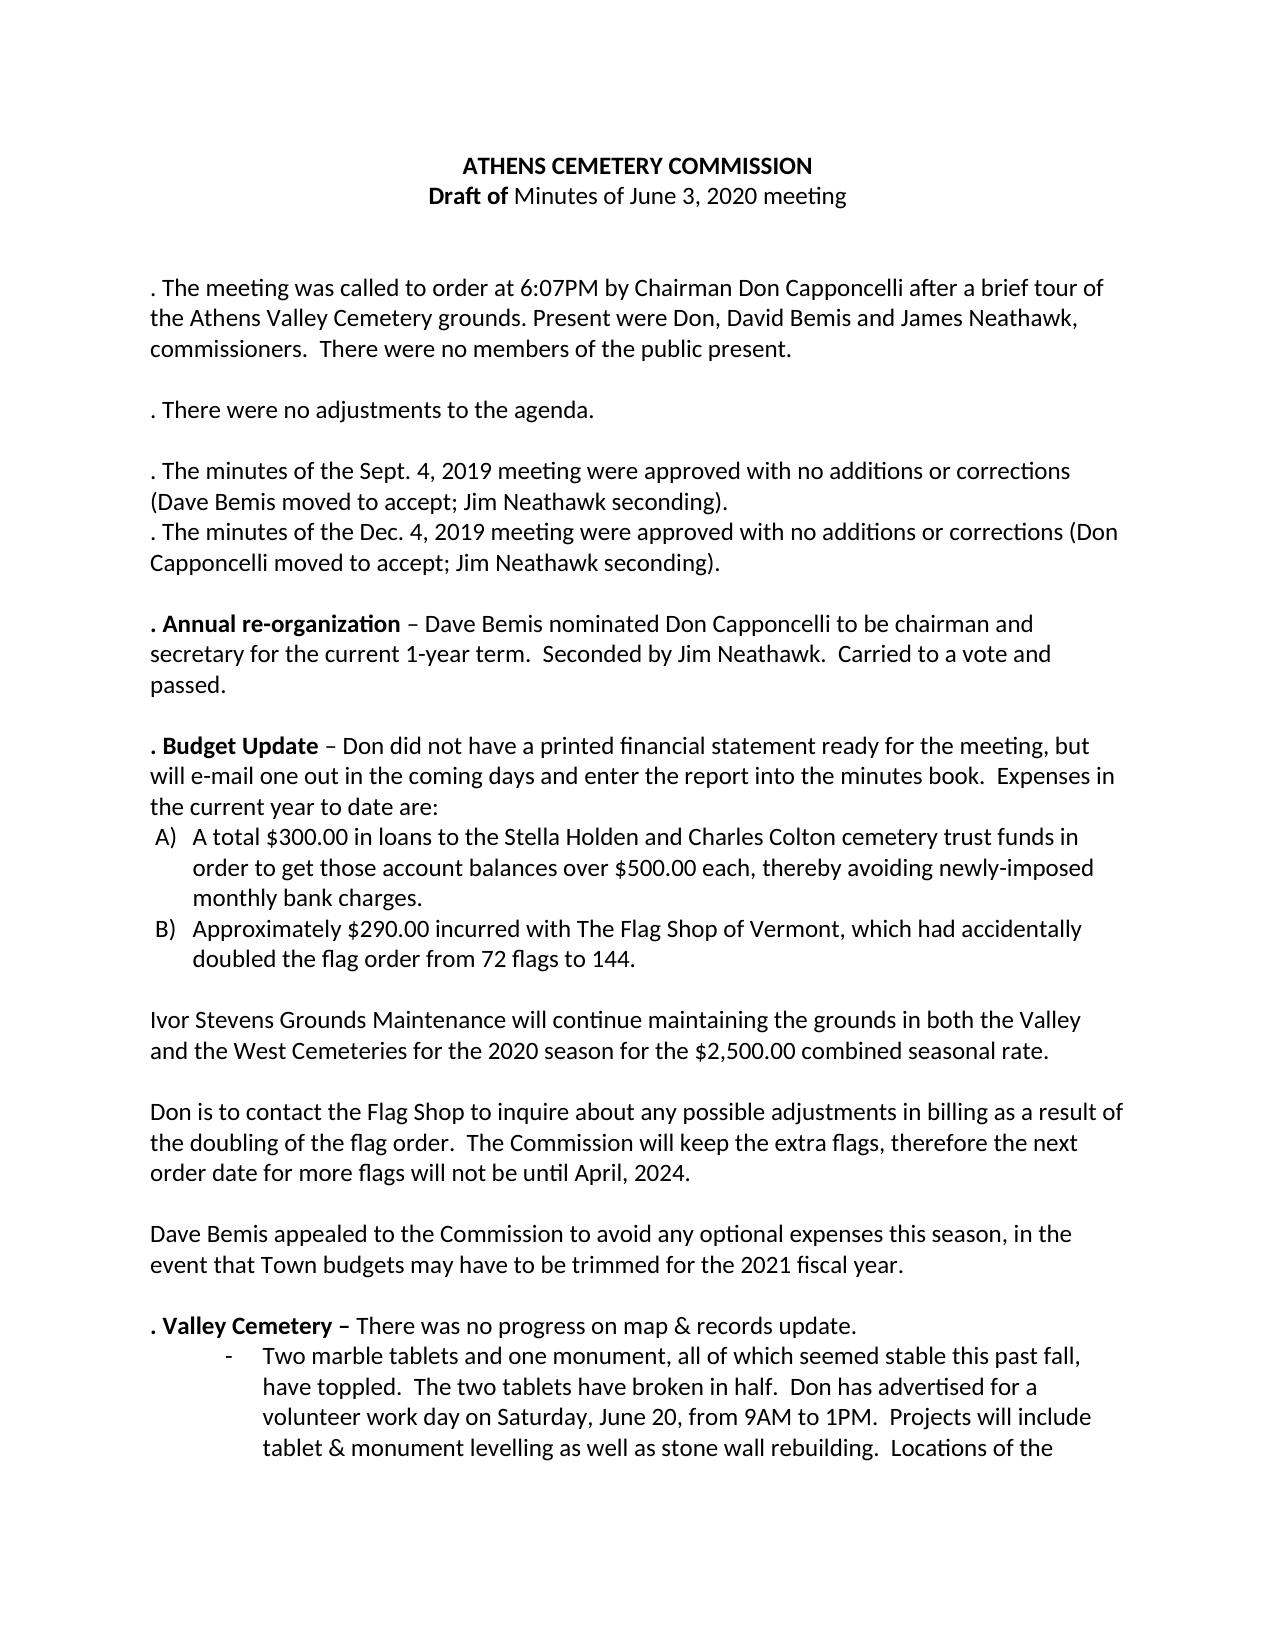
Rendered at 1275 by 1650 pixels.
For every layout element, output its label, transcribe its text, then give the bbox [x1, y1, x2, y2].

text . The meeting was called to order at 6:07PM by Chairman Don Capponcelli after a brief tour of the Athens Valley Cemetery grounds. Present were Don, David Bemis and James Neathawk, commissioners. There were no members of the public present. [150, 272, 1125, 364]
text . There were no adjustments to the agenda. [150, 394, 1125, 425]
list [225, 1340, 1125, 1462]
text . The minutes of the Dec. 4, 2019 meeting were approved with no additions or corrections (Don Capponcelli moved to accept; Jim Neathawk seconding). [150, 516, 1125, 577]
list Approximately $290.00 incurred with The Flag Shop of Vermont, which had accidentally doubled the flag order from 72 flags to 144. [155, 913, 1125, 974]
text . The minutes of the Sept. 4, 2019 meeting were approved with no additions or corrections (Dave Bemis moved to accept; Jim Neathawk seconding). [150, 455, 1125, 516]
text . Valley Cemetery – There was no progress on map & records update. [150, 1310, 1125, 1340]
text Ivor Stevens Grounds Maintenance will continue maintaining the grounds in both the Valley and the West Cemeteries for the 2020 season for the $2,500.00 combined seasonal rate. [150, 1004, 1125, 1066]
text . Annual re-organization – Dave Bemis nominated Don Capponcelli to be chairman and secretary for the current 1-year term. Seconded by Jim Neathawk. Carried to a vote and passed. [150, 608, 1125, 699]
list A total $300.00 in loans to the Stella Holden and Charles Colton cemetery trust funds in order to get those account balances over $500.00 each, thereby avoiding newly-imposed monthly bank charges. [155, 821, 1125, 913]
text . Budget Update – Don did not have a printed financial statement ready for the meeting, but will e-mail one out in the coming days and enter the report into the minutes book. Expenses in the current year to date are: [150, 730, 1125, 821]
text Don is to contact the Flag Shop to inquire about any possible adjustments in billing as a result of the doubling of the flag order. The Commission will keep the extra flags, therefore the next order date for more flags will not be until April, 2024. [150, 1096, 1125, 1188]
text Dave Bemis appealed to the Commission to avoid any optional expenses this season, in the event that Town budgets may have to be trimmed for the 2021 fiscal year. [150, 1218, 1125, 1279]
text ATHENS CEMETERY COMMISSION [150, 150, 1125, 181]
text Draft of Minutes of June 3, 2020 meeting [150, 181, 1125, 211]
